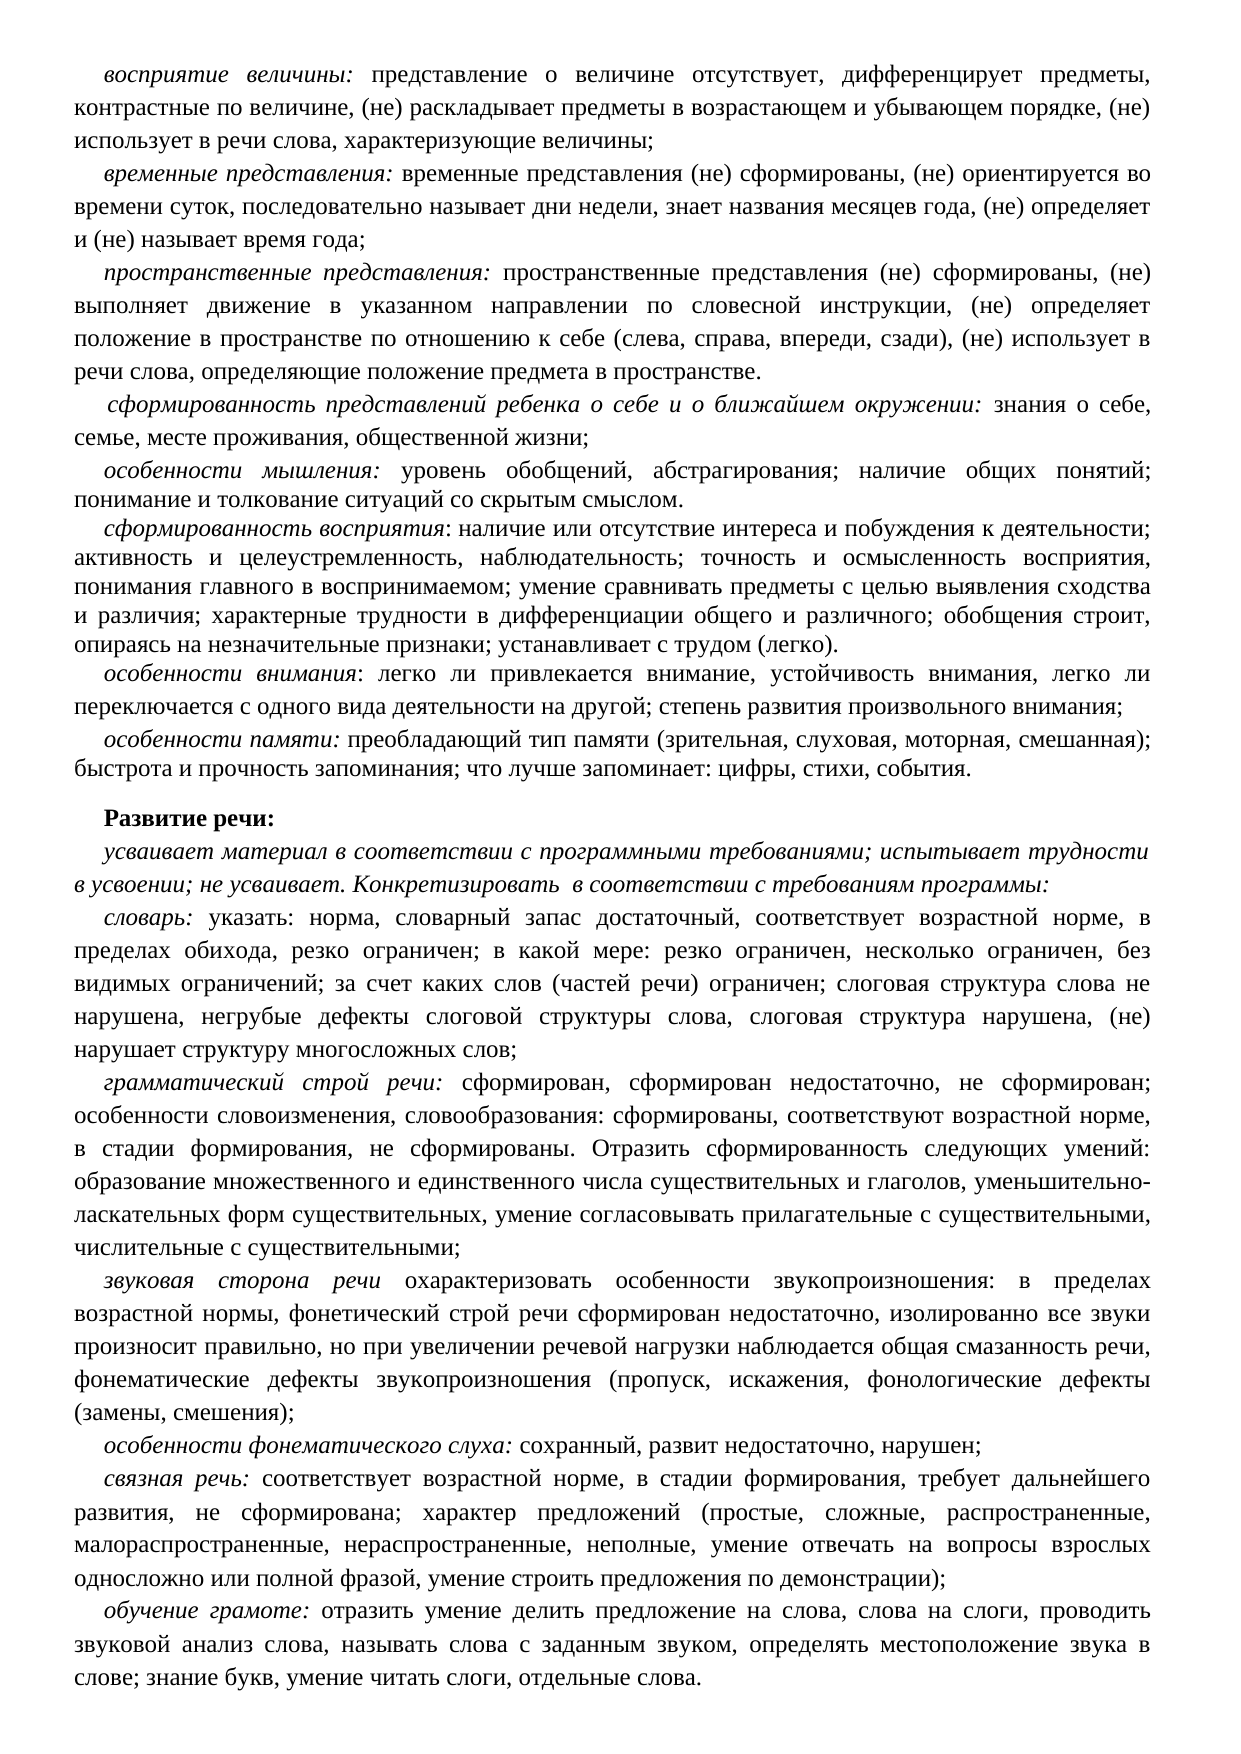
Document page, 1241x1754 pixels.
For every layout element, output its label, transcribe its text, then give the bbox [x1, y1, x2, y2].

text обучение грамоте: отразить умение делить предложение на слова, слова на слоги, проводить звуковой анализ слова, называть слова с заданным звуком, определять местоположение звука в слове; знание букв, умение читать слоги, отдельные слова. [74, 1596, 1152, 1690]
text грамматический строй речи: сформирован, сформирован недостаточно, не сформирован; особенности словоизменения, словообразования: сформированы, соответствуют возрастной норме, в стадии формирования, не сформированы. Отразить сформированность следующих умений: образование множественного и единственного числа существительных и глаголов, уменьшительно-ласкательных форм существительных, умение согласовывать прилагательные с существительными, числительные с существительными; [74, 1067, 1152, 1261]
text восприятие величины: представление о величине отсутствует, дифференцирует предметы, контрастные по величине, (не) раскладывает предметы в возрастающем и убывающем порядке, (не) использует в речи слова, характеризующие величины; [74, 59, 1152, 154]
text сформированность представлений ребенка о себе и о ближайшем окружении: знания о себе, семье, месте проживания, общественной жизни; [74, 389, 1152, 451]
text звуковая сторона речи охарактеризовать особенности звукопроизношения: в пределах возрастной нормы, фонетический строй речи сформирован недостаточно, изолированно все звуки произносит правильно, но при увеличении речевой нагрузки наблюдается общая смазанность речи, фонематические дефекты звукопроизношения (пропуск, искажения, фонологические дефекты (замены, смешения); [74, 1265, 1152, 1426]
text особенности внимания: легко ли привлекается внимание, устойчивость внимания, легко ли переключается с одного вида деятельности на другой; степень развития произвольного внимания; [74, 658, 1152, 720]
text усваивает материал в соответствии с программными требованиями; испытывает трудности в усвоении; не усваивает. Конкретизировать в соответствии с требованиям программы: [74, 836, 1152, 898]
text словарь: указать: норма, словарный запас достаточный, соответствует возрастной норме, в пределах обихода, резко ограничен; в какой мере: резко ограничен, несколько ограничен, без видимых ограничений; за счет каких слов (частей речи) ограничен; слоговая структура слова не нарушена, негрубые дефекты слоговой структуры слова, слоговая структура нарушена, (не) нарушает структуру многосложных слов; [74, 902, 1152, 1063]
text пространственные представления: пространственные представления (не) сформированы, (не) выполняет движение в указанном направлении по словесной инструкции, (не) определяет положение в пространстве по отношению к себе (слева, справа, впереди, сзади), (не) использует в речи слова, определяющие положение предмета в пространстве. [74, 257, 1152, 385]
text особенности памяти: преобладающий тип памяти (зрительная, слуховая, моторная, смешанная); быстрота и прочность запоминания; что лучше запоминает: цифры, стихи, события. [74, 724, 1152, 782]
text связная речь: соответствует возрастной норме, в стадии формирования, требует дальнейшего развития, не сформирована; характер предложений (простые, сложные, распространенные, малораспространенные, нераспространенные, неполные, умение отвечать на вопросы взрослых односложно или полной фразой, умение строить предложения по демонстрации); [74, 1463, 1152, 1591]
text особенности фонематического слуха: сохранный, развит недостаточно, нарушен; [74, 1431, 1152, 1459]
text особенности мышления: уровень обобщений, абстрагирования; наличие общих понятий; понимание и толкование ситуаций со скрытым смыслом. [74, 455, 1152, 513]
text сформированность восприятия: наличие или отсутствие интереса и побуждения к деятельности; активность и целеустремленность, наблюдательность; точность и осмысленность восприятия, понимания главного в воспринимаемом; умение сравнивать предметы с целью выявления сходства и различия; характерные трудности в дифференциации общего и различного; обобщения строит, опираясь на незначительные признаки; устанавливает с трудом (легко). [74, 513, 1152, 658]
text временные представления: временные представления (не) сформированы, (не) ориентируется во времени суток, последовательно называет дни недели, знает названия месяцев года, (не) определяет и (не) называет время года; [74, 158, 1152, 253]
text Развитие речи: [74, 803, 1152, 832]
